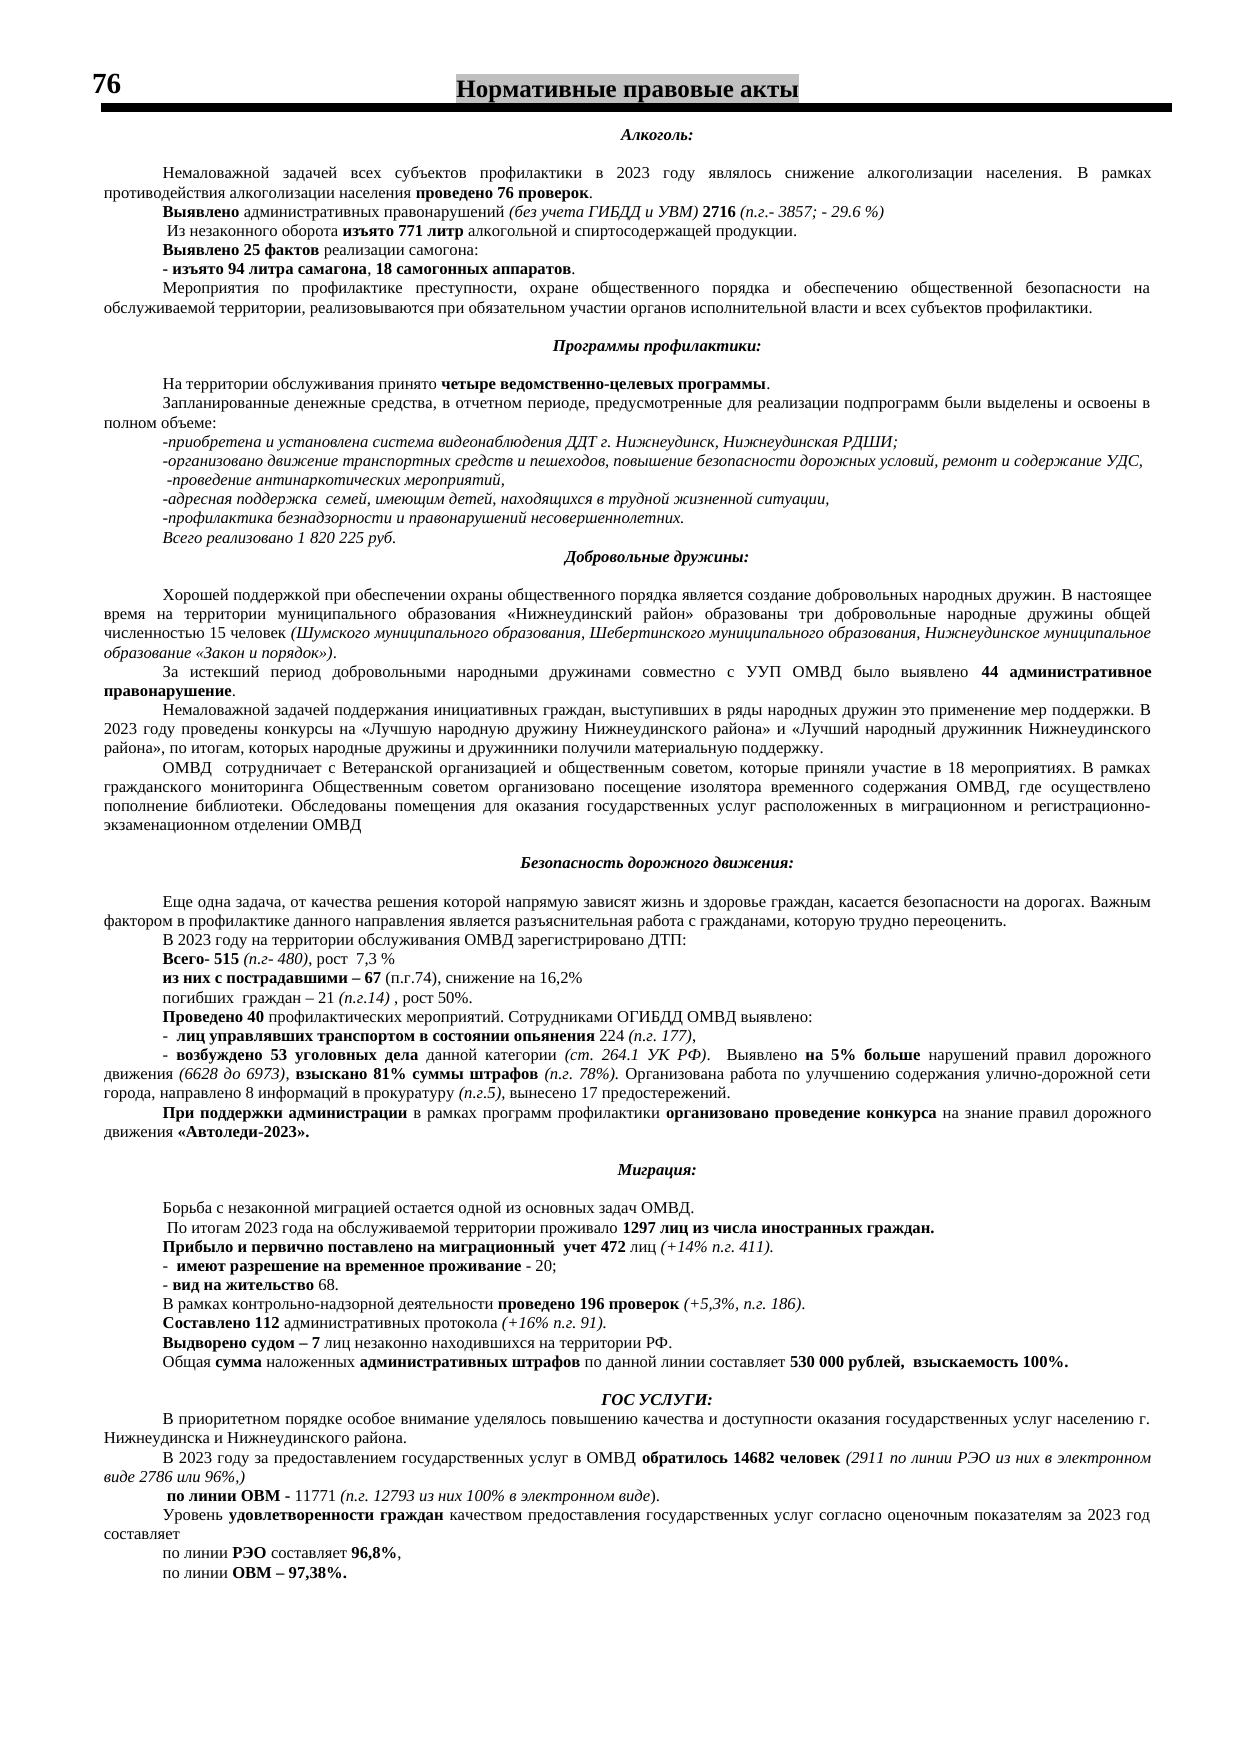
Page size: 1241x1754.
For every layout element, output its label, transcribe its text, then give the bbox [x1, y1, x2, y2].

text ОМВД сотрудничает с Ветеранской организацией и общественным советом, которые приняли участие в 18 мероприятиях. В рамках гражданского мониторинга Общественным советом организовано посещение изолятора временного содержания ОМВД, где осуществлено пополнение библиотеки. Обследованы помещения для оказания государственных услуг расположенных в миграционном и регистрационно-экзаменационном отделении ОМВД [104, 757, 1152, 834]
text В 2023 году на территории обслуживания ОМВД зарегистрировано ДТП: [104, 930, 1152, 949]
text Программы профилактики: [104, 336, 1152, 355]
text В 2023 году за предоставлением государственных услуг в ОМВД обратилось 14682 человек (2911 по линии РЭО из них в электронном виде 2786 или 96%,) [104, 1447, 1152, 1486]
text из них с пострадавшими – 67 (п.г.74), снижение на 16,2% [104, 968, 1152, 987]
text - вид на жительство 68. [104, 1275, 1152, 1294]
text Миграция: [104, 1160, 1152, 1179]
text Из незаконного оборота изъято 771 литр алкогольной и спиртосодержащей продукции. [104, 221, 1152, 240]
text Выявлено административных правонарушений (без учета ГИБДД и УВМ) 2716 (п.г.- 3857; - 29.6 %) [104, 202, 1152, 221]
text Борьба с незаконной миграцией остается одной из основных задач ОМВД. [104, 1198, 1152, 1217]
text -проведение антинаркотических мероприятий, [104, 470, 1152, 489]
text ГОС УСЛУГИ: [104, 1390, 1152, 1409]
text Всего реализовано 1 820 225 руб. [104, 527, 1152, 547]
text Немаловажной задачей поддержания инициативных граждан, выступивших в ряды народных дружин это применение мер поддержки. В 2023 году проведены конкурсы на «Лучшую народную дружину Нижнеудинского района» и «Лучший народный дружинник Нижнеудинского района», по итогам, которых народные дружины и дружинники получили материальную поддержку. [104, 700, 1152, 757]
text по линии ОВМ – 97,38%. [104, 1562, 1152, 1581]
text - лиц управлявших транспортом в состоянии опьянения 224 (п.г. 177), [104, 1026, 1152, 1045]
text Запланированные денежные средства, в отчетном периоде, предусмотренные для реализации подпрограмм были выделены и освоены в полном объеме: [104, 393, 1152, 432]
text погибших граждан – 21 (п.г.14) , рост 50%. [104, 987, 1152, 1007]
text Добровольные дружины: [104, 547, 1152, 566]
text За истекший период добровольными народными дружинами совместно с УУП ОМВД было выявлено 44 административное правонарушение. [104, 662, 1152, 700]
text Общая сумма наложенных административных штрафов по данной линии составляет 530 000 рублей, взыскаемость 100%. [104, 1352, 1152, 1371]
text Уровень удовлетворенности граждан качеством предоставления государственных услуг согласно оценочным показателям за 2023 год составляет [104, 1505, 1152, 1543]
text Хорошей поддержкой при обеспечении охраны общественного порядка является создание добровольных народных дружин. В настоящее время на территории муниципального образования «Нижнеудинский район» образованы три добровольные народные дружины общей численностью 15 человек (Шумского муниципального образования, Шебертинского муниципального образования, Нижнеудинское муниципальное образование «Закон и порядок»). [104, 585, 1152, 662]
text - возбуждено 53 уголовных дела данной категории (ст. 264.1 УК РФ). Выявлено на 5% больше нарушений правил дорожного движения (6628 до 6973), взыскано 81% суммы штрафов (п.г. 78%). Организована работа по улучшению содержания улично-дорожной сети города, направлено 8 информаций в прокуратуру (п.г.5), вынесено 17 предостережений. [104, 1045, 1152, 1102]
text - имеют разрешение на временное проживание - 20; [104, 1256, 1152, 1275]
text Выдворено судом – 7 лиц незаконно находившихся на территории РФ. [104, 1332, 1152, 1352]
text Всего- 515 (п.г- 480), рост 7,3 % [104, 949, 1152, 968]
text На территории обслуживания принято четыре ведомственно-целевых программы. [104, 374, 1152, 393]
text Алкоголь: [104, 123, 1152, 144]
text -профилактика безнадзорности и правонарушений несовершеннолетних. [104, 508, 1152, 527]
text -организовано движение транспортных средств и пешеходов, повышение безопасности дорожных условий, ремонт и содержание УДС, [104, 451, 1152, 470]
text Безопасность дорожного движения: [104, 853, 1152, 872]
text -адресная поддержка семей, имеющим детей, находящихся в трудной жизненной ситуации, [104, 489, 1152, 508]
text При поддержки администрации в рамках программ профилактики организовано проведение конкурса на знание правил дорожного движения «Автоледи-2023». [104, 1102, 1152, 1141]
text по линии ОВМ - 11771 (п.г. 12793 из них 100% в электронном виде). [104, 1486, 1152, 1505]
text Еще одна задача, от качества решения которой напрямую зависят жизнь и здоровье граждан, касается безопасности на дорогах. Важным фактором в профилактике данного направления является разъяснительная работа с гражданами, которую трудно переоценить. [104, 892, 1152, 930]
text В рамках контрольно-надзорной деятельности проведено 196 проверок (+5,3%, п.г. 186). [104, 1294, 1152, 1313]
text Проведено 40 профилактических мероприятий. Сотрудниками ОГИБДД ОМВД выявлено: [104, 1007, 1152, 1026]
text Составлено 112 административных протокола (+16% п.г. 91). [104, 1313, 1152, 1332]
text Мероприятия по профилактике преступности, охране общественного порядка и обеспечению общественной безопасности на обслуживаемой территории, реализовываются при обязательном участии органов исполнительной власти и всех субъектов профилактики. [104, 278, 1152, 317]
text по линии РЭО составляет 96,8%, [104, 1543, 1152, 1562]
text - изъято 94 литра самагона, 18 самогонных аппаратов. [104, 259, 1152, 278]
text -приобретена и установлена система видеонаблюдения ДДТ г. Нижнеудинск, Нижнеудинская РДШИ; [104, 432, 1152, 451]
text Прибыло и первично поставлено на миграционный учет 472 лиц (+14% п.г. 411). [104, 1237, 1152, 1256]
text Выявлено 25 фактов реализации самогона: [104, 240, 1152, 259]
text В приоритетном порядке особое внимание уделялось повышению качества и доступности оказания государственных услуг населению г. Нижнеудинска и Нижнеудинского района. [104, 1409, 1152, 1447]
text Немаловажной задачей всех субъектов профилактики в 2023 году являлось снижение алкоголизации населения. В рамках противодействия алкоголизации населения проведено 76 проверок. [104, 163, 1152, 202]
text По итогам 2023 года на обслуживаемой территории проживало 1297 лиц из числа иностранных граждан. [104, 1217, 1152, 1237]
